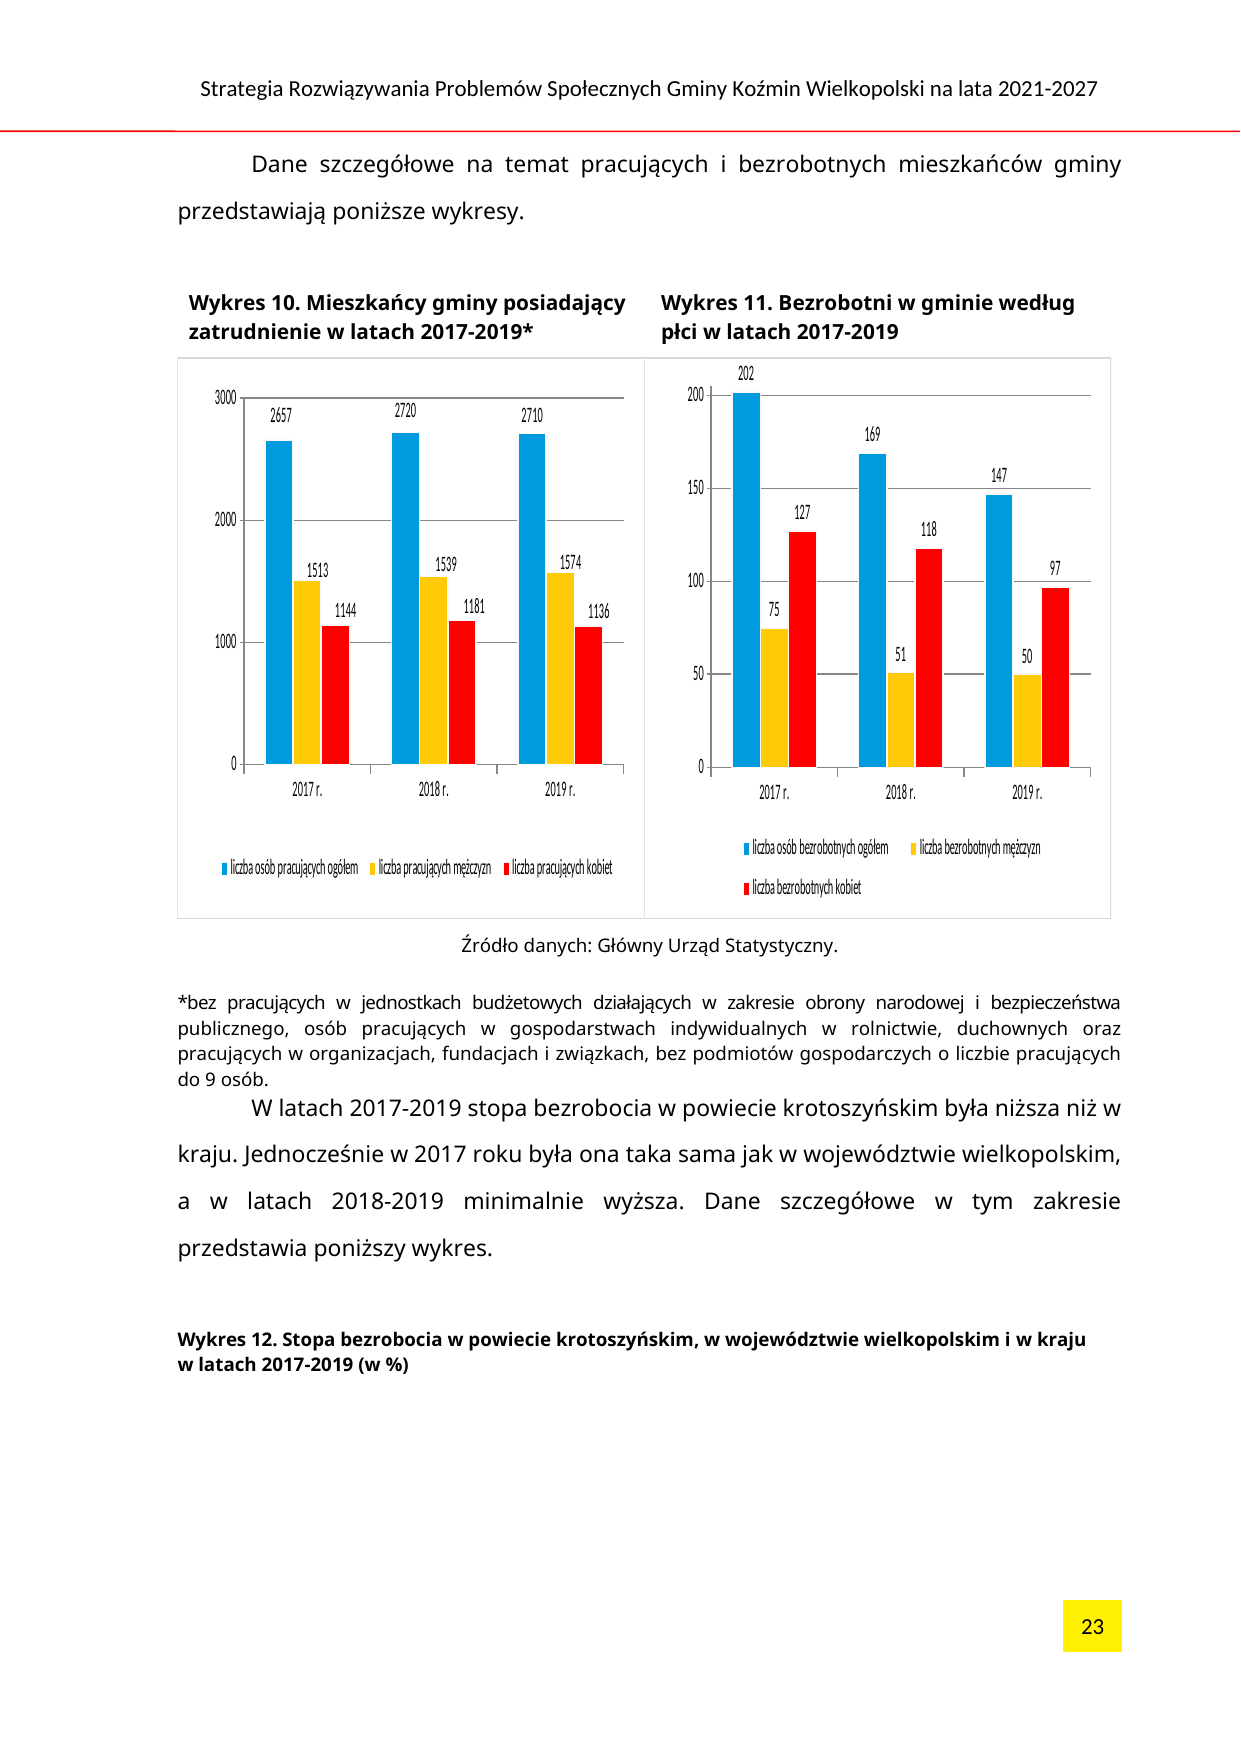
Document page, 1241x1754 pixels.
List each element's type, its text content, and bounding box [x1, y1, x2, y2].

table_header Wykres 10. Mieszkańcy gminy posiadający zatrudnienie w latach 2017-2019* [177, 288, 649, 357]
text Wykres 12. Stopa bezrobocia w powiecie krotoszyńskim, w województwie wielkopolskim i w kraju w latach 2017-2019 (w %) [177, 1326, 1122, 1377]
text Źródło danych: Główny Urząd Statystyczny. [177, 933, 1122, 958]
text Dane szczegółowe na temat pracujących i bezrobotnych mieszkańców gminy przedstawiają poniższe wykresy. [177, 148, 1122, 226]
table_header Wykres 11. Bezrobotni w gminie według płci w latach 2017-2019 [650, 288, 1122, 358]
text *bez pracujących w jednostkach budżetowych działających w zakresie obrony narodowej i bezpieczeństwa publicznego, osób pracujących w gospodarstwach indywidualnych w rolnictwie, duchownych oraz pracujących w organizacjach, fundacjach i związkach, bez podmiotów gospodarczych o liczbie pracujących do 9 osób. [177, 989, 1122, 1092]
text W latach 2017-2019 stopa bezrobocia w powiecie krotoszyńskim była niższa niż w kraju. Jednocześnie w 2017 roku była ona taka sama jak w województwie wielkopolskim, a w latach 2018-2019 minimalnie wyższa. Dane szczegółowe w tym zakresie przedstawia poniższy wykres. [177, 1092, 1122, 1263]
